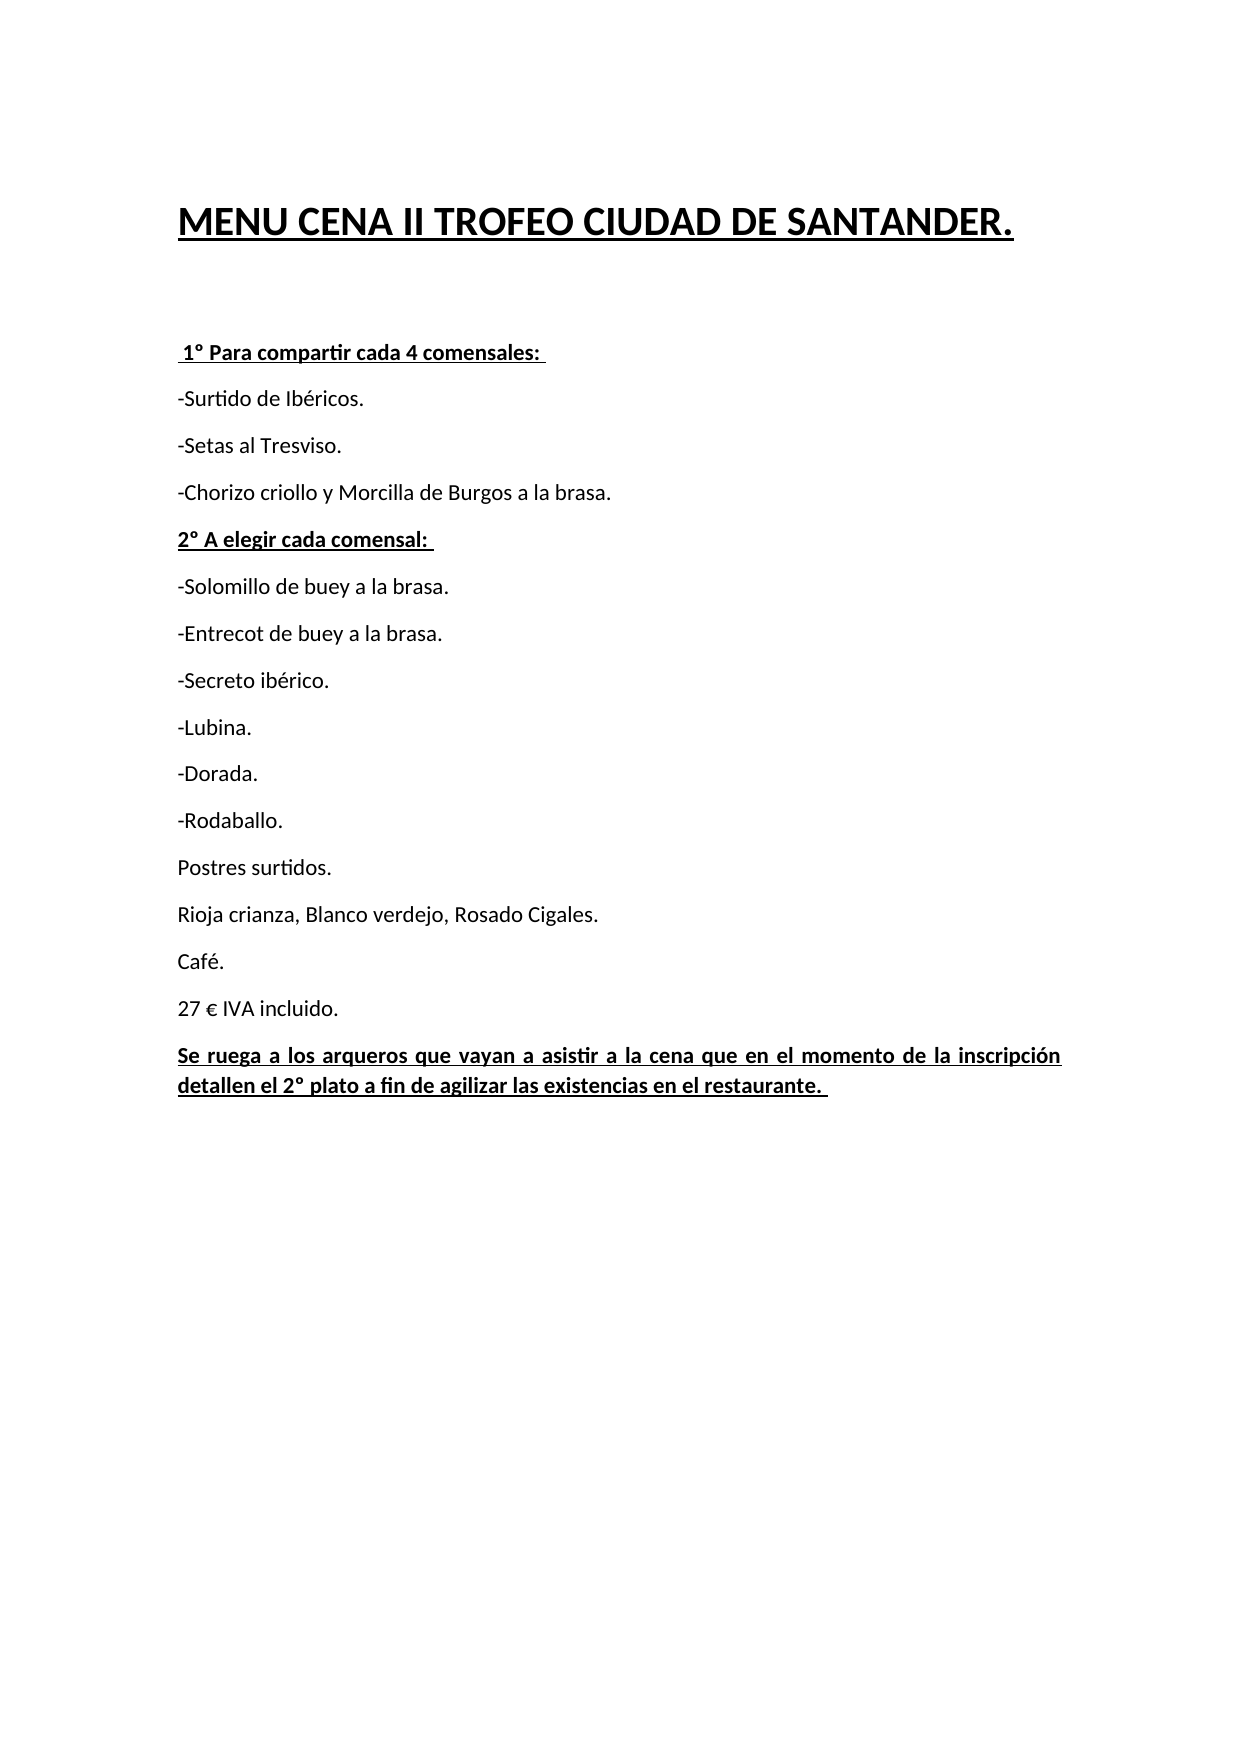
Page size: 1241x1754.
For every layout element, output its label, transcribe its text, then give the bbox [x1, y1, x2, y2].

text 1º Para compartir cada 4 comensales: [177, 338, 1063, 366]
text 2º A elegir cada comensal: [177, 525, 1063, 553]
text Postres surtidos. [177, 853, 1063, 881]
text -Lubina. [177, 713, 1063, 741]
text -Surtido de Ibéricos. [177, 384, 1063, 412]
text -Entrecot de buey a la brasa. [177, 619, 1063, 647]
text -Chorizo criollo y Morcilla de Burgos a la brasa. [177, 478, 1063, 506]
text MENU CENA II TROFEO CIUDAD DE SANTANDER. [177, 194, 1063, 245]
text -Dorada. [177, 759, 1063, 787]
text -Solomillo de buey a la brasa. [177, 572, 1063, 600]
text -Rodaballo. [177, 806, 1063, 834]
text Se ruega a los arqueros que vayan a asistir a la cena que en el momento de la inscripción detallen el 2º plato a fin de agilizar las existencias en el restaurante. [177, 1041, 1063, 1099]
text -Secreto ibérico. [177, 666, 1063, 694]
text Rioja crianza, Blanco verdejo, Rosado Cigales. [177, 900, 1063, 928]
text -Setas al Tresviso. [177, 431, 1063, 459]
text 27 € IVA incluido. [177, 994, 1063, 1022]
text Café. [177, 947, 1063, 975]
